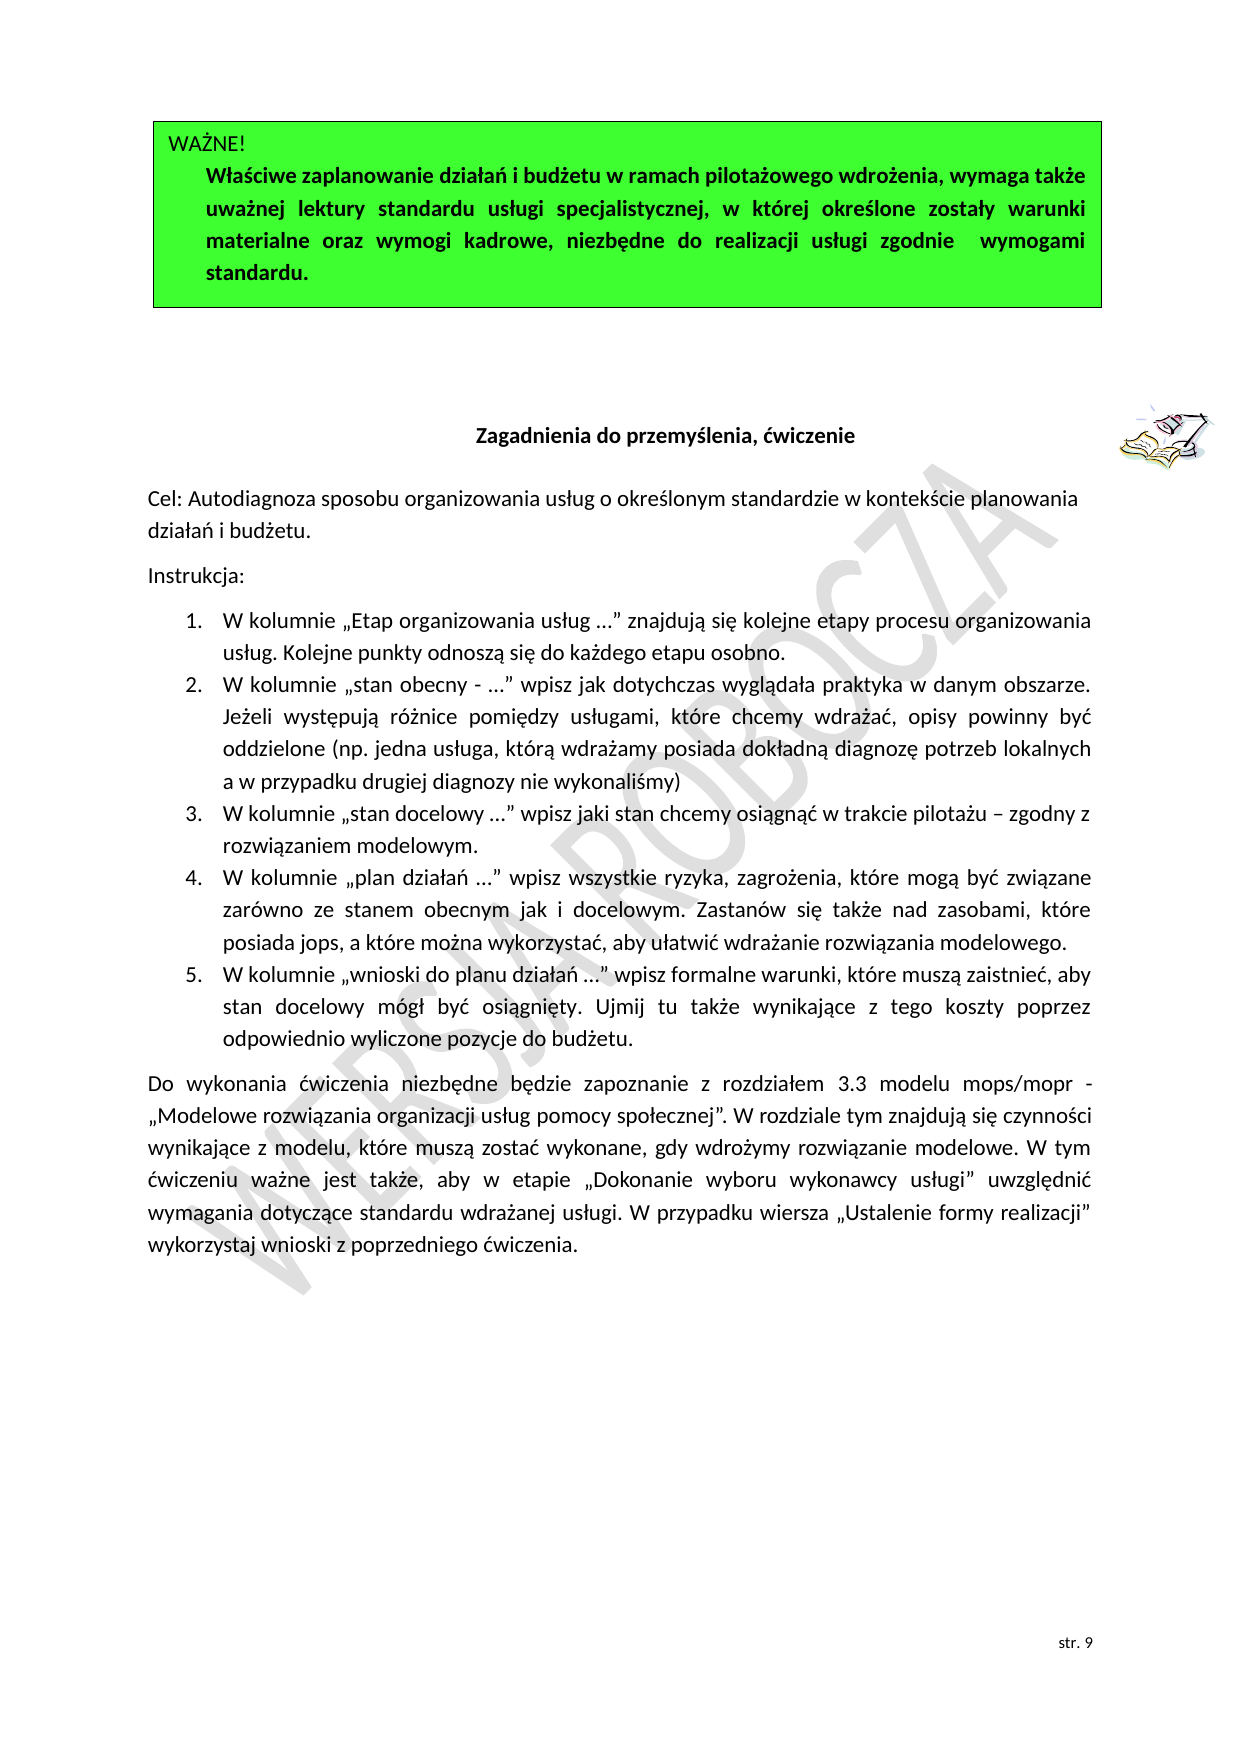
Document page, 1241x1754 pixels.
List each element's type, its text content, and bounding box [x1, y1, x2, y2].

text Do wykonania ćwiczenia niezbędne będzie zapoznanie z rozdziałem 3.3 modelu mops/mopr - „Modelowe rozwiązania organizacji usług pomocy społecznej”. W rozdziale tym znajdują się czynności wynikające z modelu, które muszą zostać wykonane, gdy wdrożymy rozwiązanie modelowe. W tym ćwiczeniu ważne jest także, aby w etapie „Dokonanie wyboru wykonawcy usługi” uwzględnić wymagania dotyczące standardu wdrażanej usługi. W przypadku wiersza „Ustalenie formy realizacji” wykorzystaj wnioski z poprzedniego ćwiczenia. [148, 1069, 1093, 1258]
text Cel: Autodiagnoza sposobu organizowania usług o określonym standardzie w kontekście planowania działań i budżetu. [148, 484, 1093, 544]
list W kolumnie „stan docelowy …” wpisz jaki stan chcemy osiągnąć w trakcie pilotażu – zgodny z rozwiązaniem modelowym. [185, 799, 1093, 859]
list W kolumnie „Etap organizowania usług …” znajdują się kolejne etapy procesu organizowania usług. Kolejne punkty odnoszą się do każdego etapu osobno. [185, 606, 1093, 666]
list W kolumnie „plan działań …” wpisz wszystkie ryzyka, zagrożenia, które mogą być związane zarówno ze stanem obecnym jak i docelowym. Zastanów się także nad zasobami, które posiada jops, a które można wykorzystać, aby ułatwić wdrażanie rozwiązania modelowego. [185, 863, 1093, 956]
list W kolumnie „wnioski do planu działań …” wpisz formalne warunki, które muszą zaistnieć, aby stan docelowy mógł być osiągnięty. Ujmij tu także wynikające z tego koszty poprzez odpowiednio wyliczone pozycje do budżetu. [185, 960, 1093, 1052]
text Instrukcja: [148, 561, 1093, 589]
list W kolumnie „stan obecny - …” wpisz jak dotychczas wyglądała praktyka w danym obszarze. Jeżeli występują różnice pomiędzy usługami, które chcemy wdrażać, opisy powinny być oddzielone (np. jedna usługa, którą wdrażamy posiada dokładną diagnozę potrzeb lokalnych a w przypadku drugiej diagnozy nie wykonaliśmy) [185, 670, 1093, 795]
